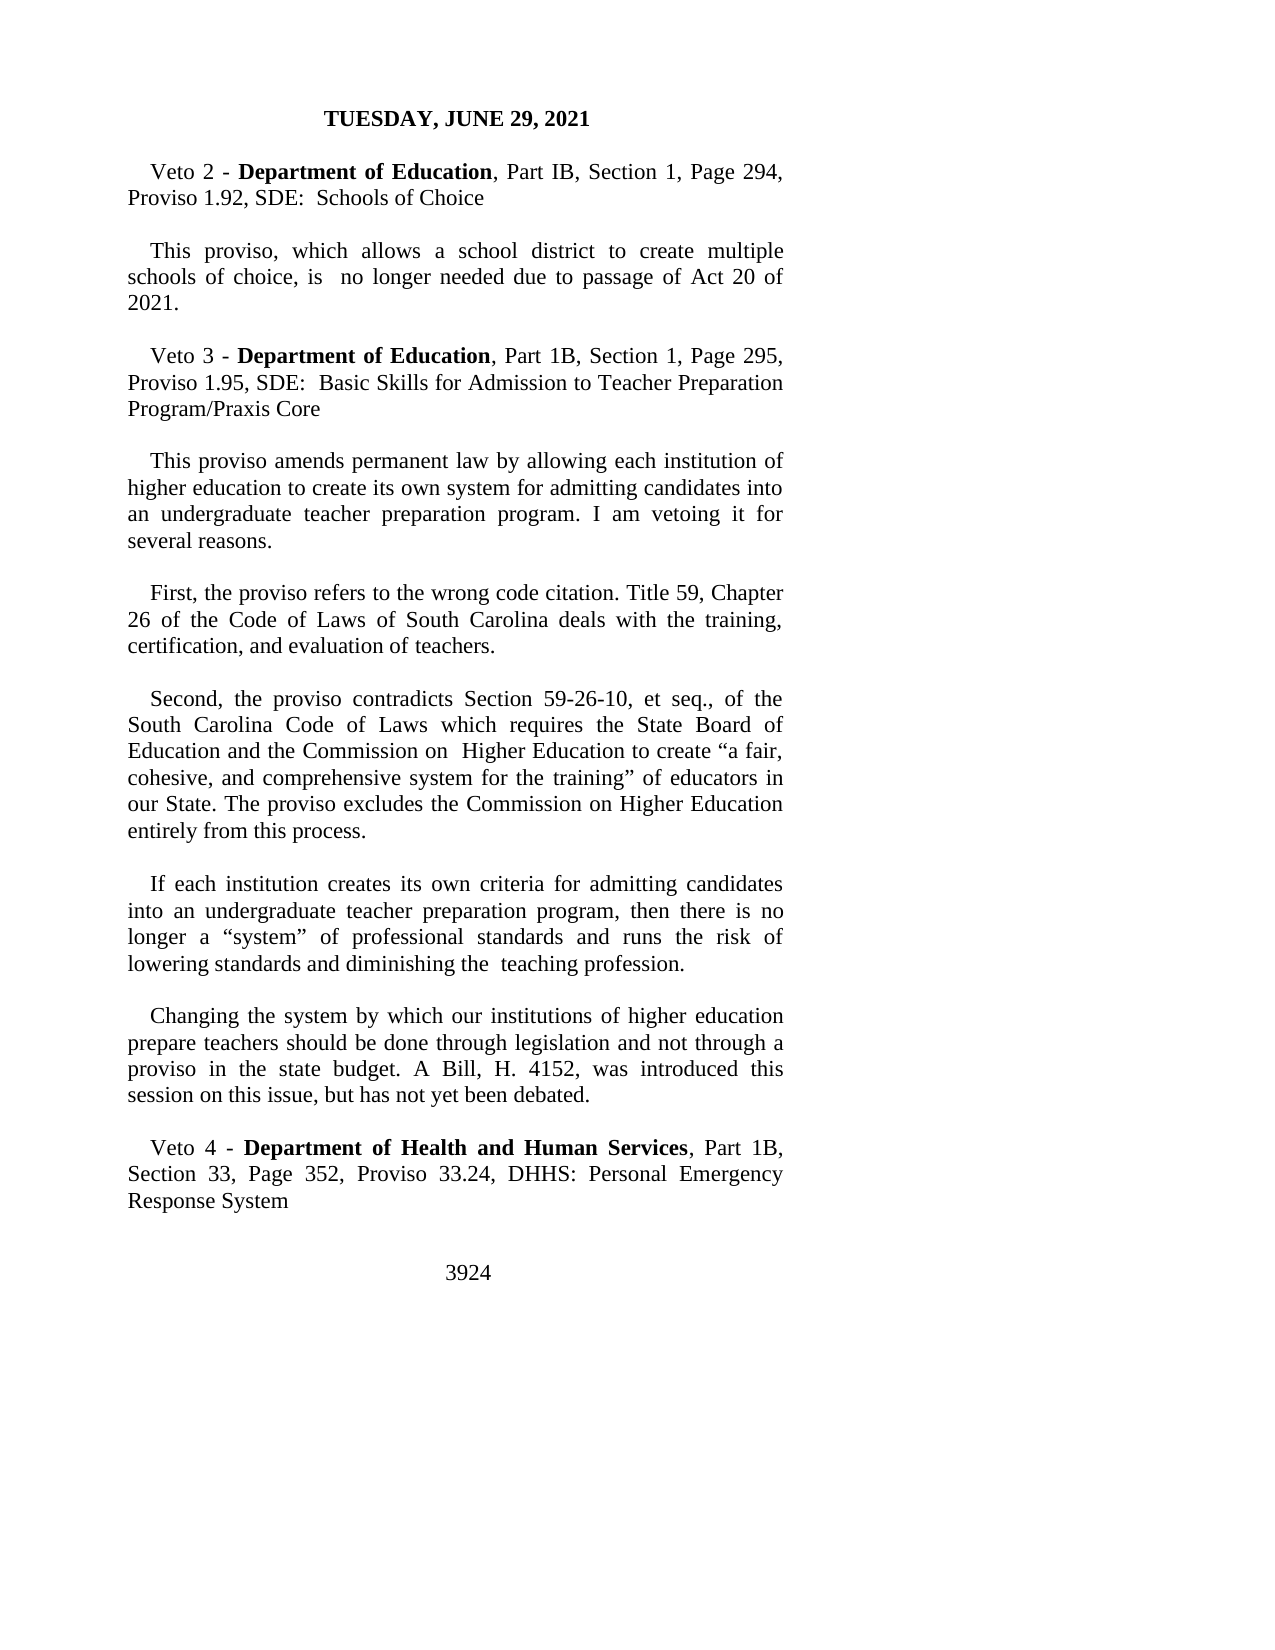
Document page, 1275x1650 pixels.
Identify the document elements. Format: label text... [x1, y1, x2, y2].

text Veto 4 - Department of Health and Human Services, Part 1B, Section 33, Page 352, Proviso 33.24, DHHS: Personal Emergency Response System [127, 1134, 784, 1213]
text If each institution creates its own criteria for admitting candidates into an undergraduate teacher preparation program, then there is no longer a “system” of professional standards and runs the risk of lowering standards and diminishing the teaching profession. [127, 871, 784, 976]
text Second, the proviso contradicts Section 59-26-10, et seq., of the South Carolina Code of Laws which requires the State Board of Education and the Commission on Higher Education to create “a fair, cohesive, and comprehensive system for the training” of educators in our State. The proviso excludes the Commission on Higher Education entirely from this process. [127, 685, 784, 843]
text Veto 2 - Department of Education, Part IB, Section 1, Page 294, Proviso 1.92, SDE: Schools of Choice [127, 158, 784, 210]
text This proviso, which allows a school district to create multiple schools of choice, is no longer needed due to passage of Act 20 of 2021. [127, 237, 784, 316]
text First, the proviso refers to the wrong code citation. Title 59, Chapter 26 of the Code of Laws of South Carolina deals with the training, certification, and evaluation of teachers. [127, 579, 784, 658]
text Changing the system by which our institutions of higher education prepare teachers should be done through legislation and not through a proviso in the state budget. A Bill, H. 4152, was introduced this session on this issue, but has not yet been debated. [127, 1002, 784, 1108]
text Veto 3 - Department of Education, Part 1B, Section 1, Page 295, Proviso 1.95, SDE: Basic Skills for Admission to Teacher Preparation Program/Praxis Core [127, 342, 784, 421]
text This proviso amends permanent law by allowing each institution of higher education to create its own system for admitting candidates into an undergraduate teacher preparation program. I am vetoing it for several reasons. [127, 448, 784, 553]
